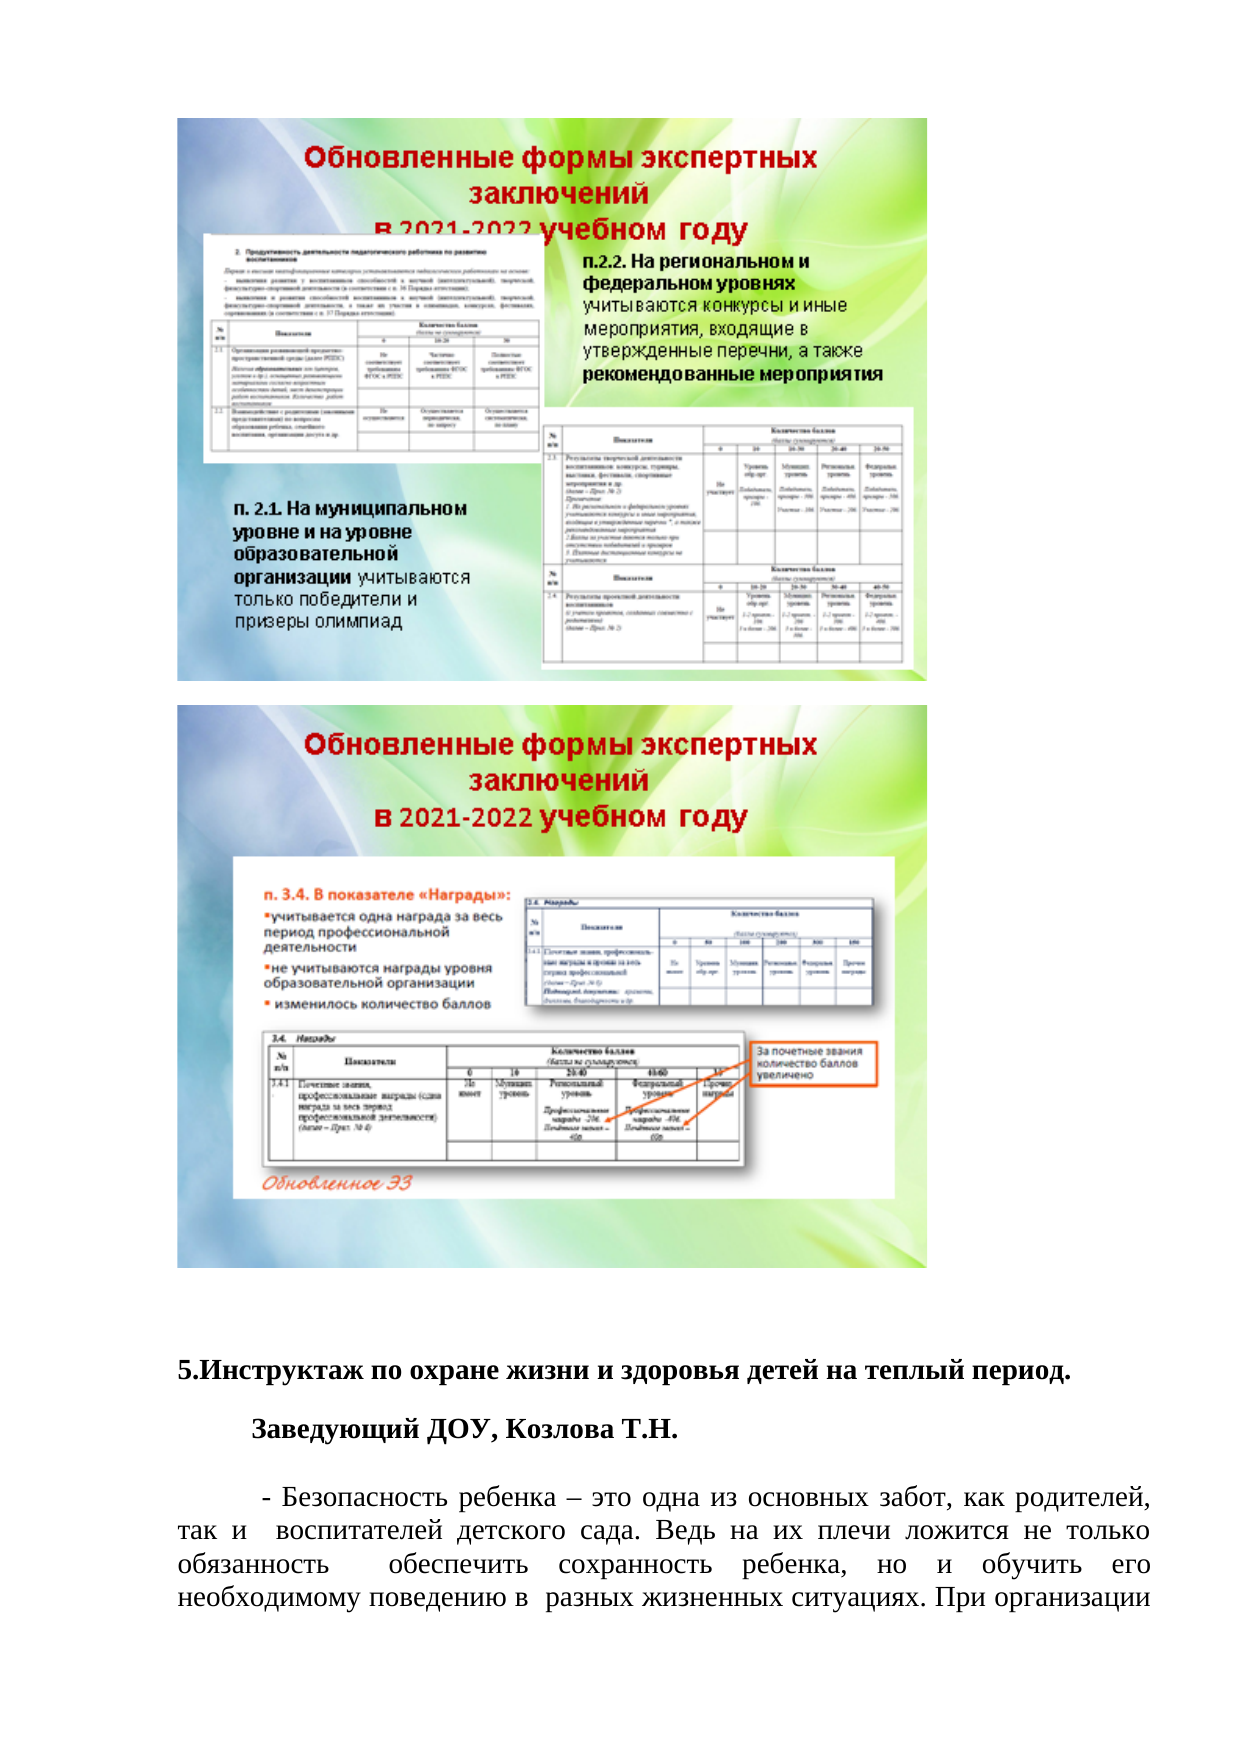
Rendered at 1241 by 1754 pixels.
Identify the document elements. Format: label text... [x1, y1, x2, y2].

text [177, 1479, 1152, 1613]
text 5.Инструктаж по охране жизни и здоровья детей на теплый период. [177, 1352, 1152, 1386]
picture [177, 705, 928, 1268]
text Заведующий ДОУ, Козлова Т.Н. [177, 1412, 1152, 1445]
picture [177, 118, 928, 681]
